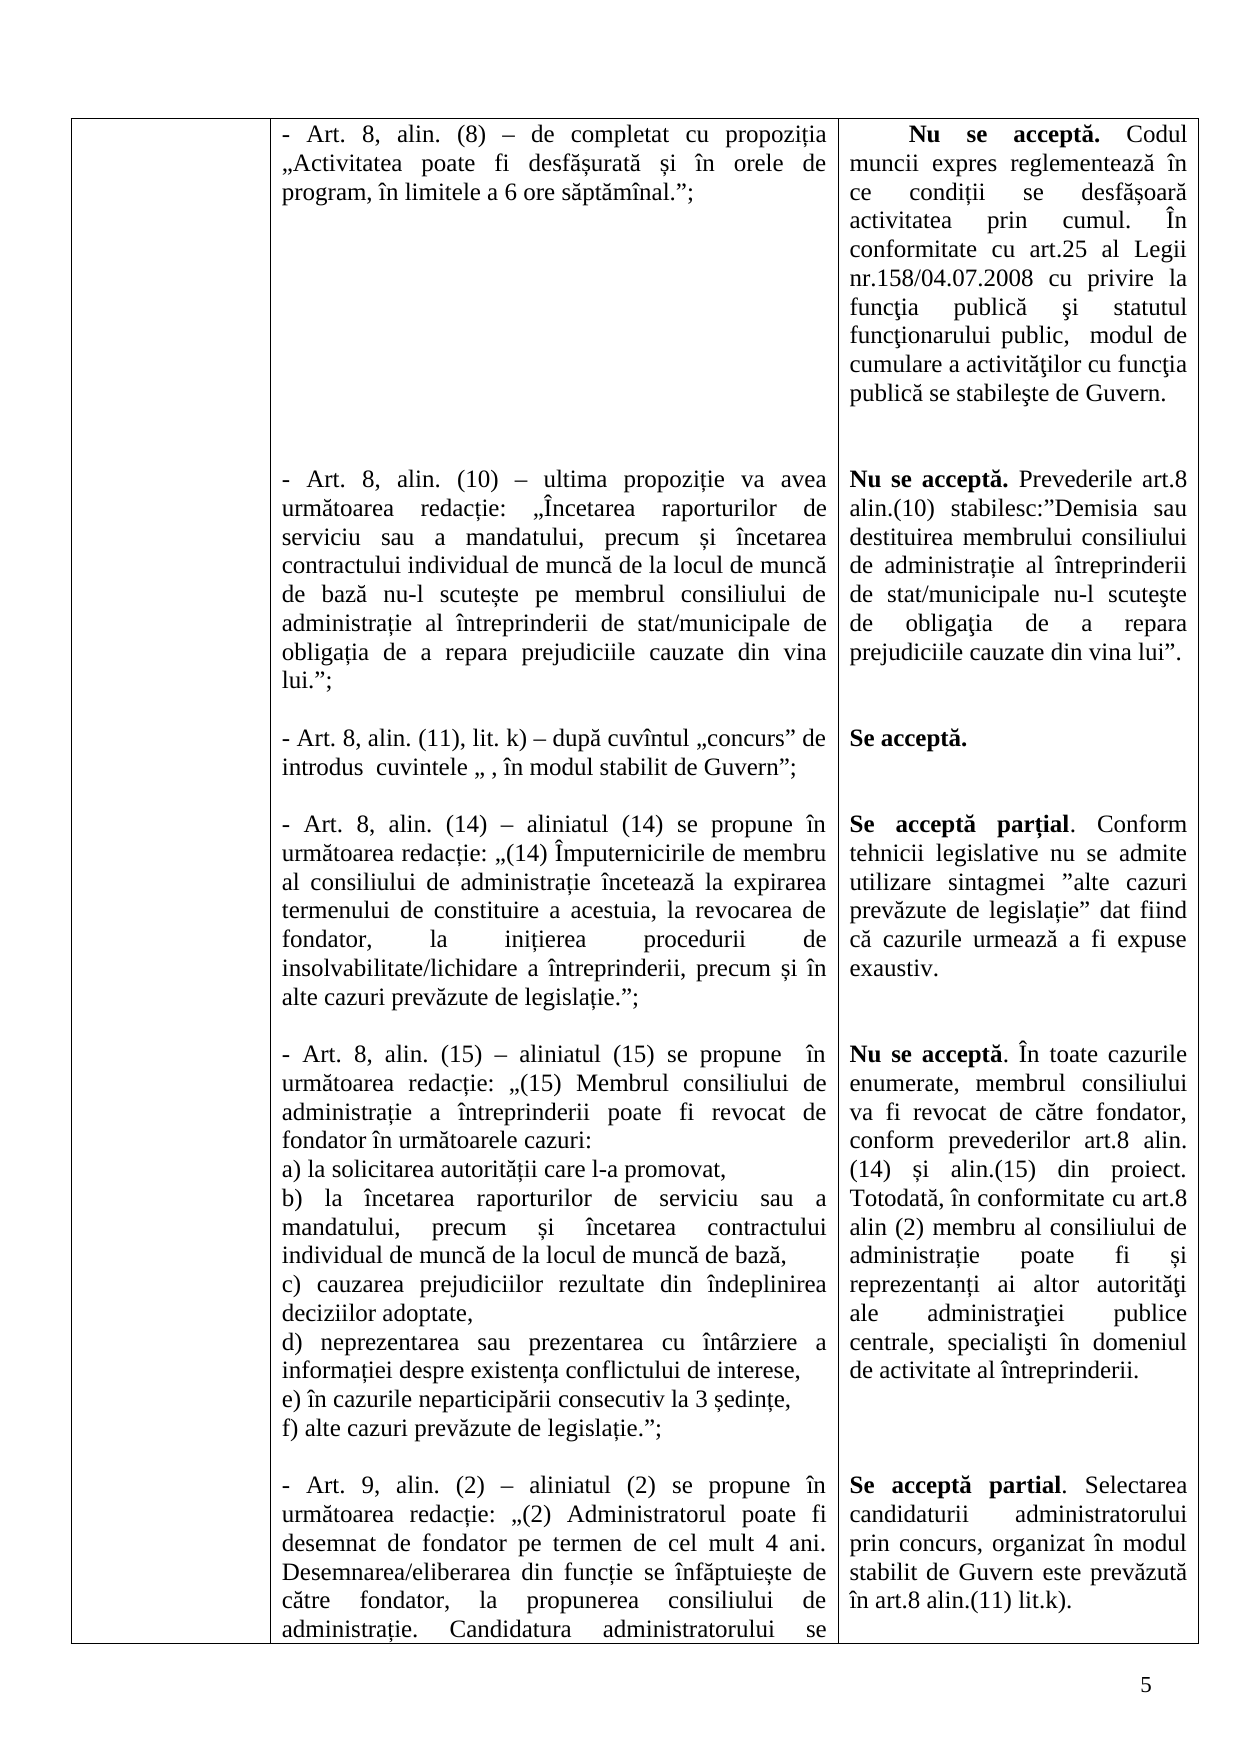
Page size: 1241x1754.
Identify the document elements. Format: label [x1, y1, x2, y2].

table_cell [72, 119, 270, 1643]
table_cell [271, 119, 838, 1643]
table_cell [839, 119, 1198, 1643]
